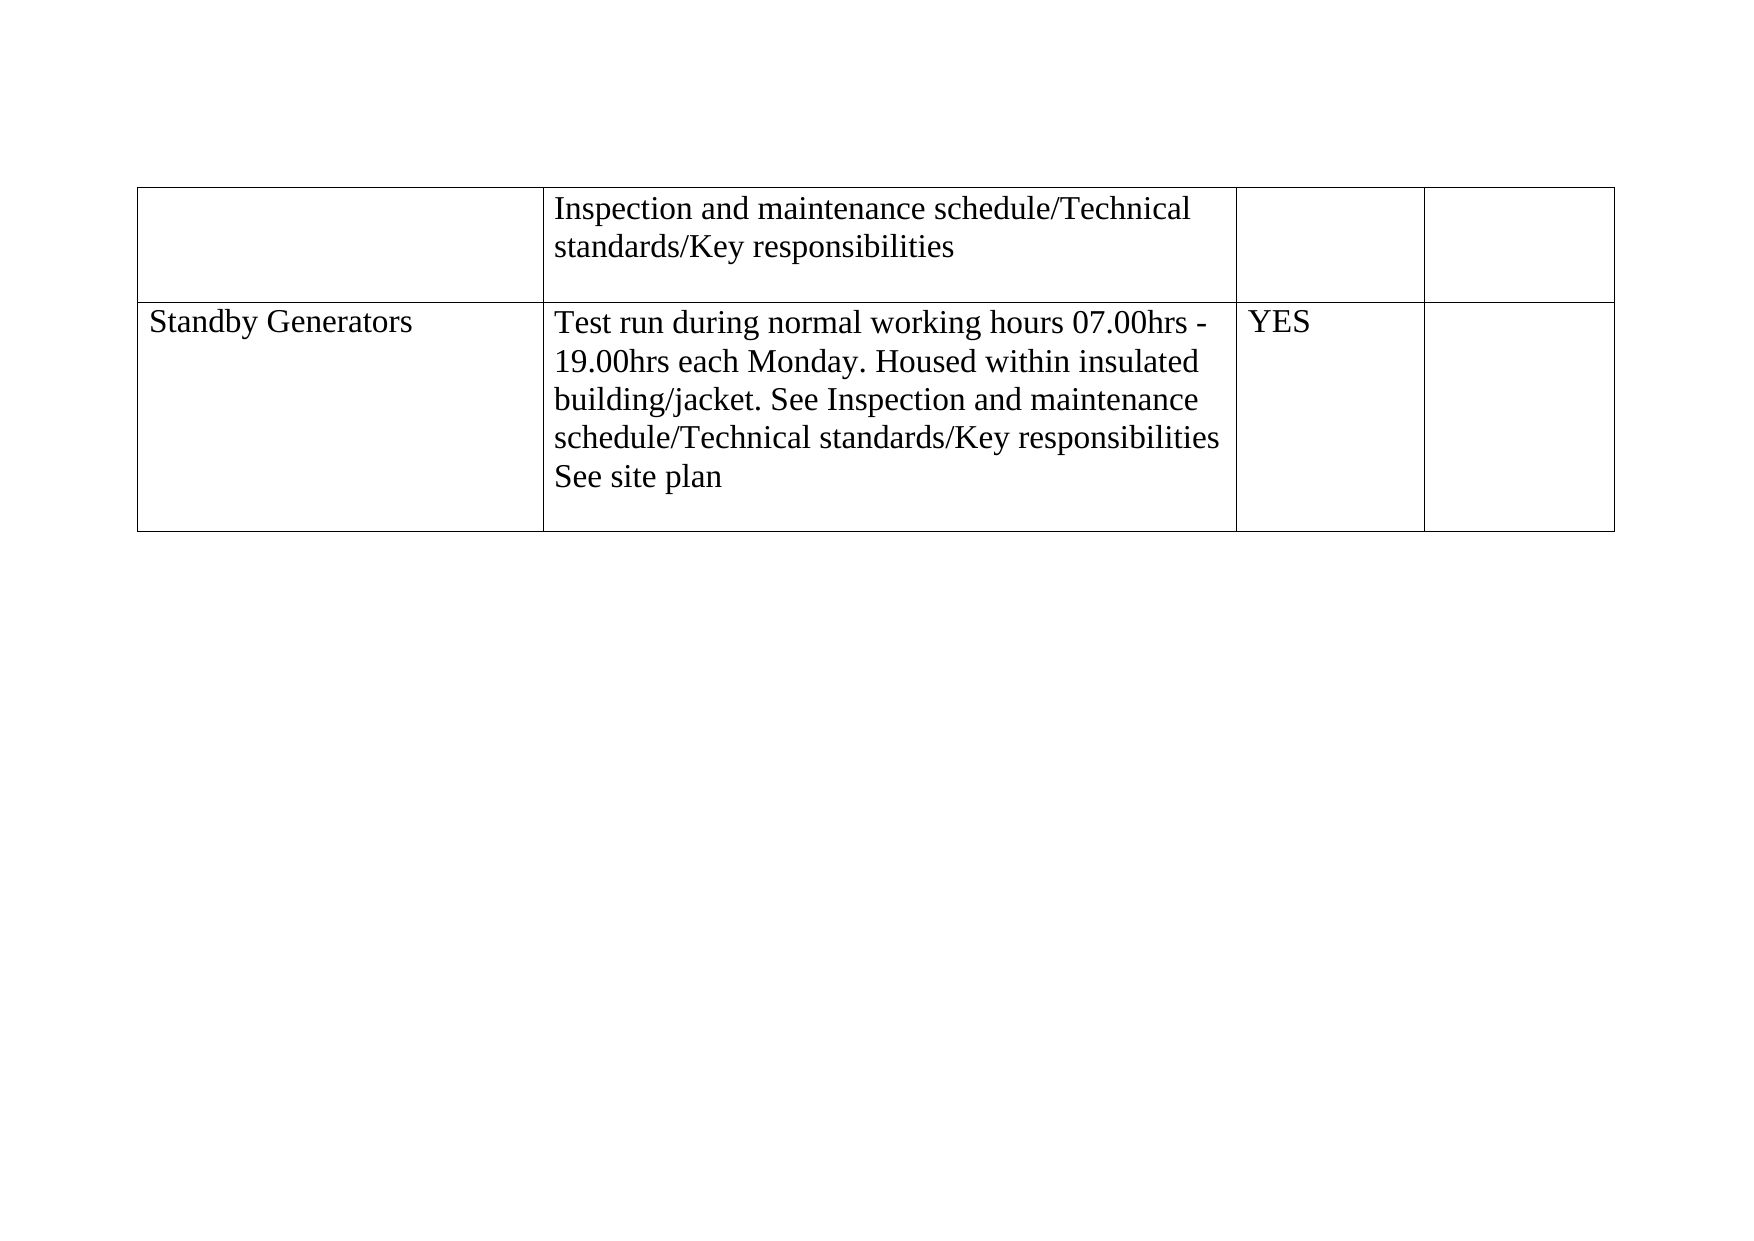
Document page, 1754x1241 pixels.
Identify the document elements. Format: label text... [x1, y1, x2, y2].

table_header Inspection and maintenance schedule/Technical standards/Key responsibilities [544, 188, 1236, 302]
table_header [1425, 188, 1614, 302]
table_header [1237, 188, 1424, 302]
table_cell [1425, 303, 1614, 531]
table_header [138, 188, 543, 302]
table_cell Standby Generators [138, 303, 543, 531]
table_cell Test run during normal working hours 07.00hrs - 19.00hrs each Monday. Housed within insulated building/jacket. See Inspection and maintenance schedule/Technical standards/Key responsibilities See site plan [544, 303, 1236, 531]
table_cell YES [1237, 303, 1424, 531]
